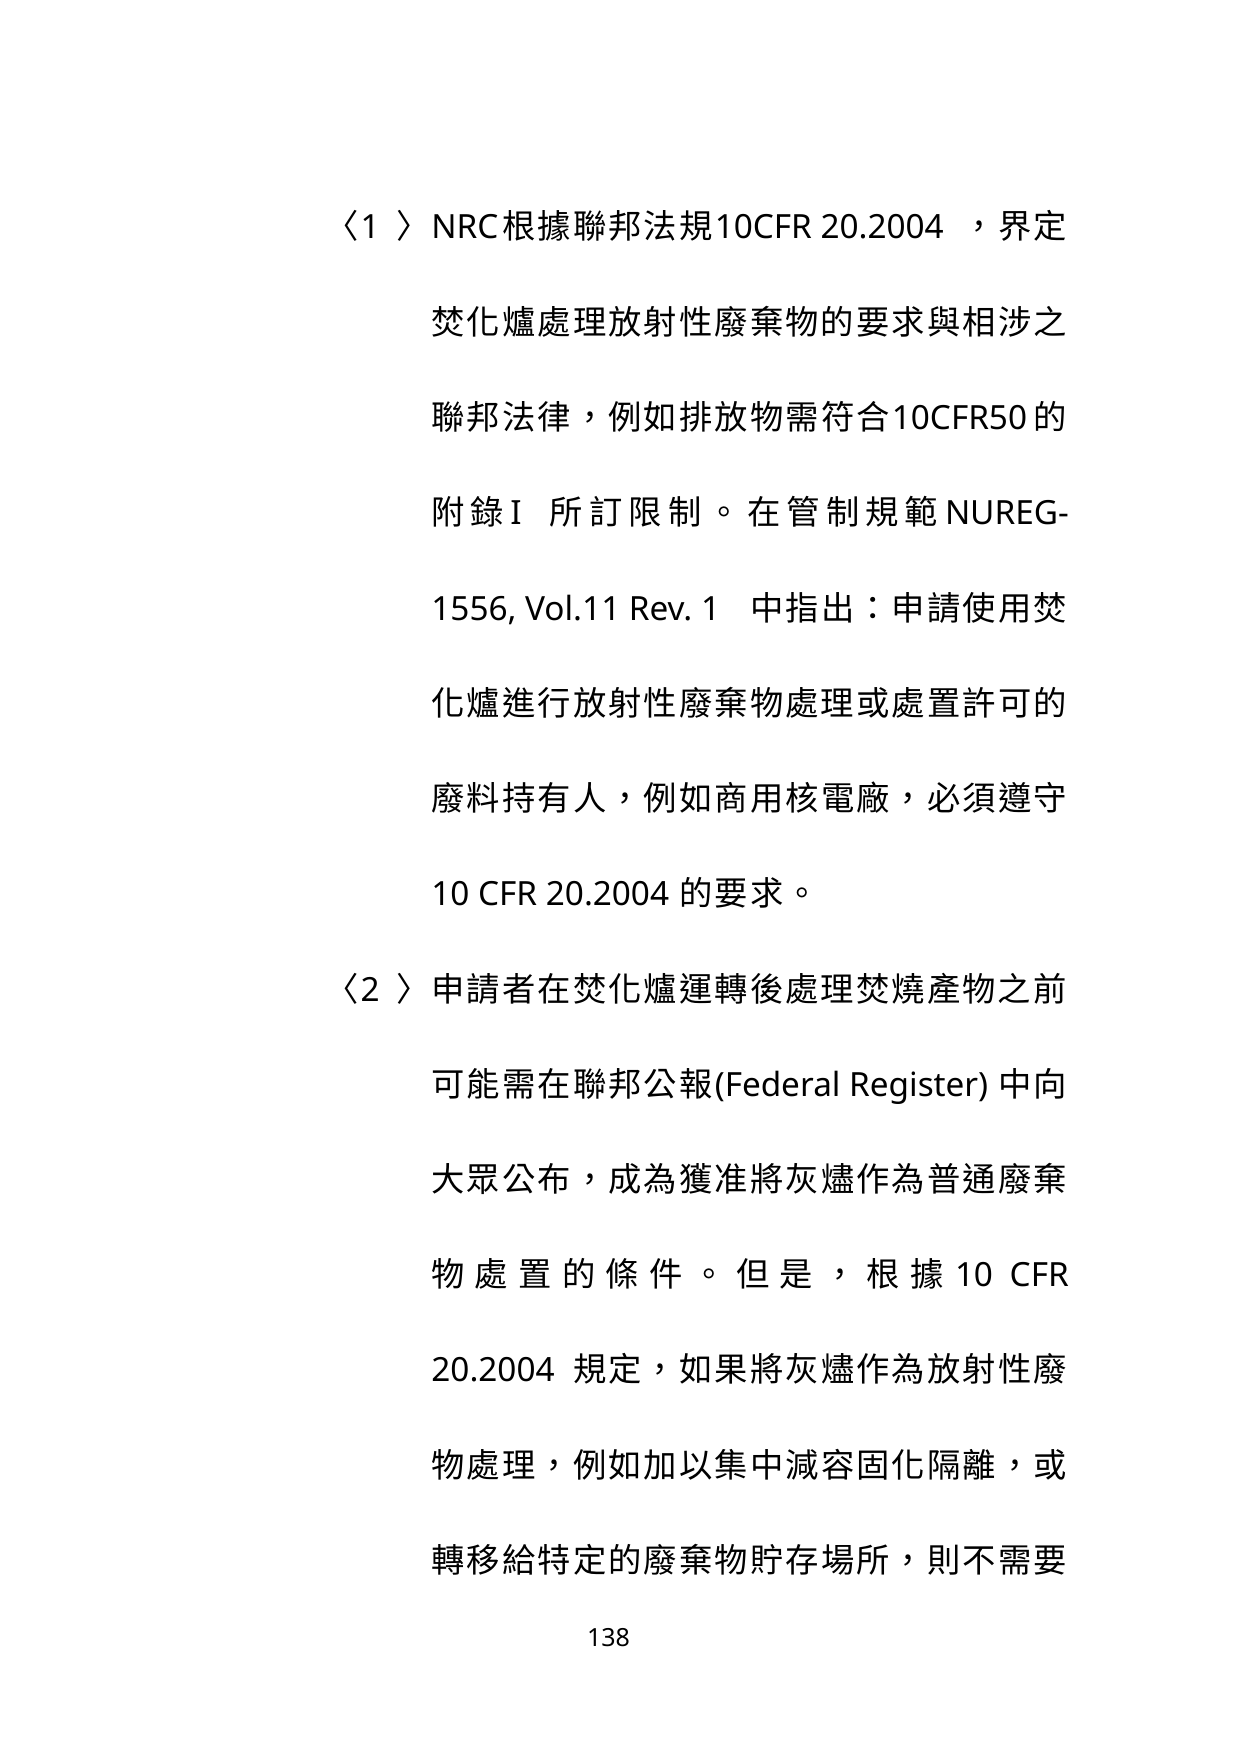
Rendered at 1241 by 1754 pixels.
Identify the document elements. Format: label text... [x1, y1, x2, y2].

subtitle NRC根據聯邦法規10CFR 20.2004，界定焚化爐處理放射性廢棄物的要求與相涉之聯邦法律，例如排放物需符合10CFR50的附錄I所訂限制。在管制規範NUREG-1556, Vol.11 Rev. 1中指出：申請使用焚化爐進行放射性廢棄物處理或處置許可的廢料持有人，例如商用核電廠，必須遵守10 CFR 20.2004的要求。 [307, 177, 1069, 939]
